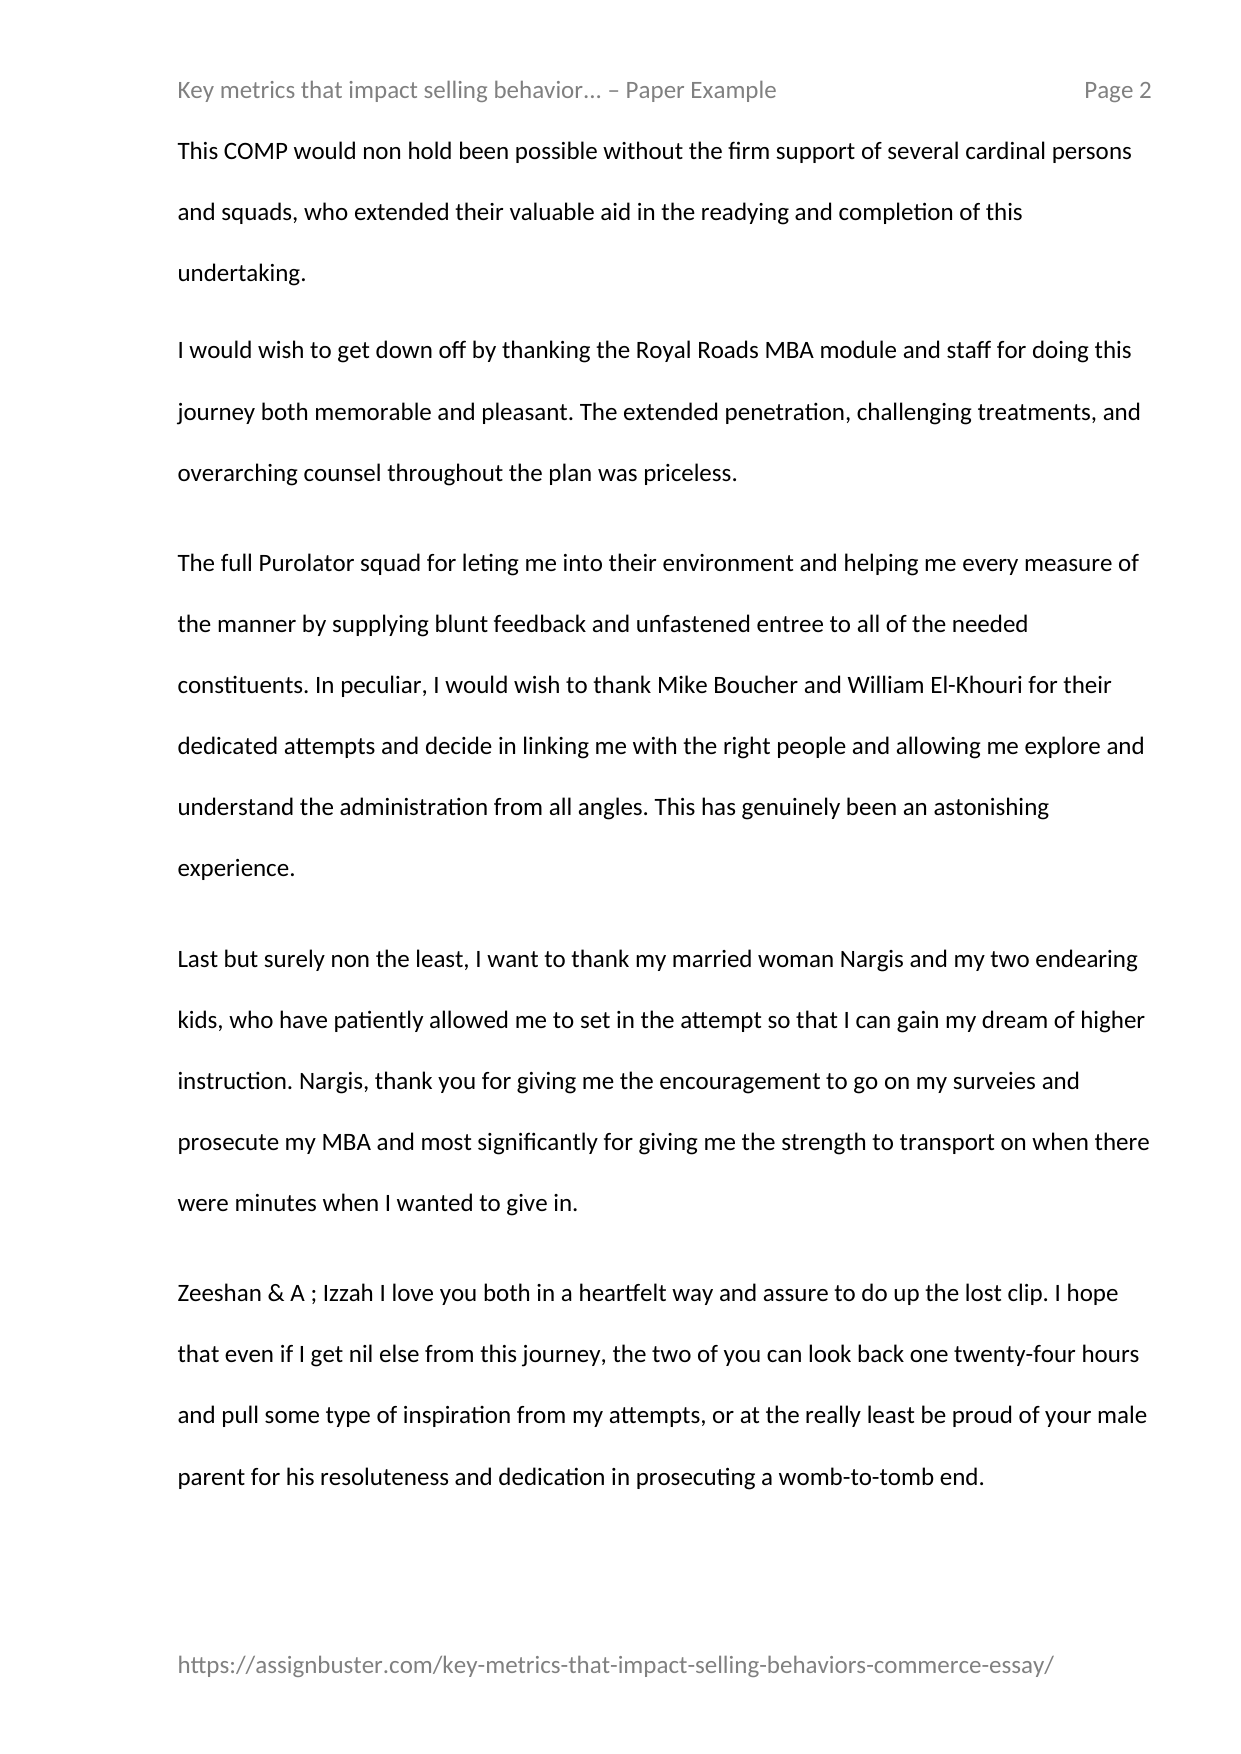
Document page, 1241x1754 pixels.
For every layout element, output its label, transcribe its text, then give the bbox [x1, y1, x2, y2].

text I would wish to get down off by thanking the Royal Roads MBA module and staff for doing this journey both memorable and pleasant. The extended penetration, challenging treatments, and overarching counsel throughout the plan was priceless. [177, 334, 1152, 487]
text Zeeshan & A ; Izzah I love you both in a heartfelt way and assure to do up the lost clip. I hope that even if I get nil else from this journey, the two of you can look back one twenty-four hours and pull some type of inspiration from my attempts, or at the really least be proud of your male parent for his resoluteness and dedication in prosecuting a womb-to-tomb end. [177, 1278, 1152, 1491]
text Last but surely non the least, I want to thank my married woman Nargis and my two endearing kids, who have patiently allowed me to set in the attempt so that I can gain my dream of higher instruction. Nargis, thank you for giving me the encouragement to go on my surveies and prosecute my MBA and most significantly for giving me the strength to transport on when there were minutes when I wanted to give in. [177, 943, 1152, 1218]
text This COMP would non hold been possible without the firm support of several cardinal persons and squads, who extended their valuable aid in the readying and completion of this undertaking. [177, 135, 1152, 287]
text The full Purolator squad for leting me into their environment and helping me every measure of the manner by supplying blunt feedback and unfastened entree to all of the needed constituents. In peculiar, I would wish to thank Mike Boucher and William El-Khouri for their dedicated attempts and decide in linking me with the right people and allowing me explore and understand the administration from all angles. This has genuinely been an astonishing experience. [177, 547, 1152, 883]
